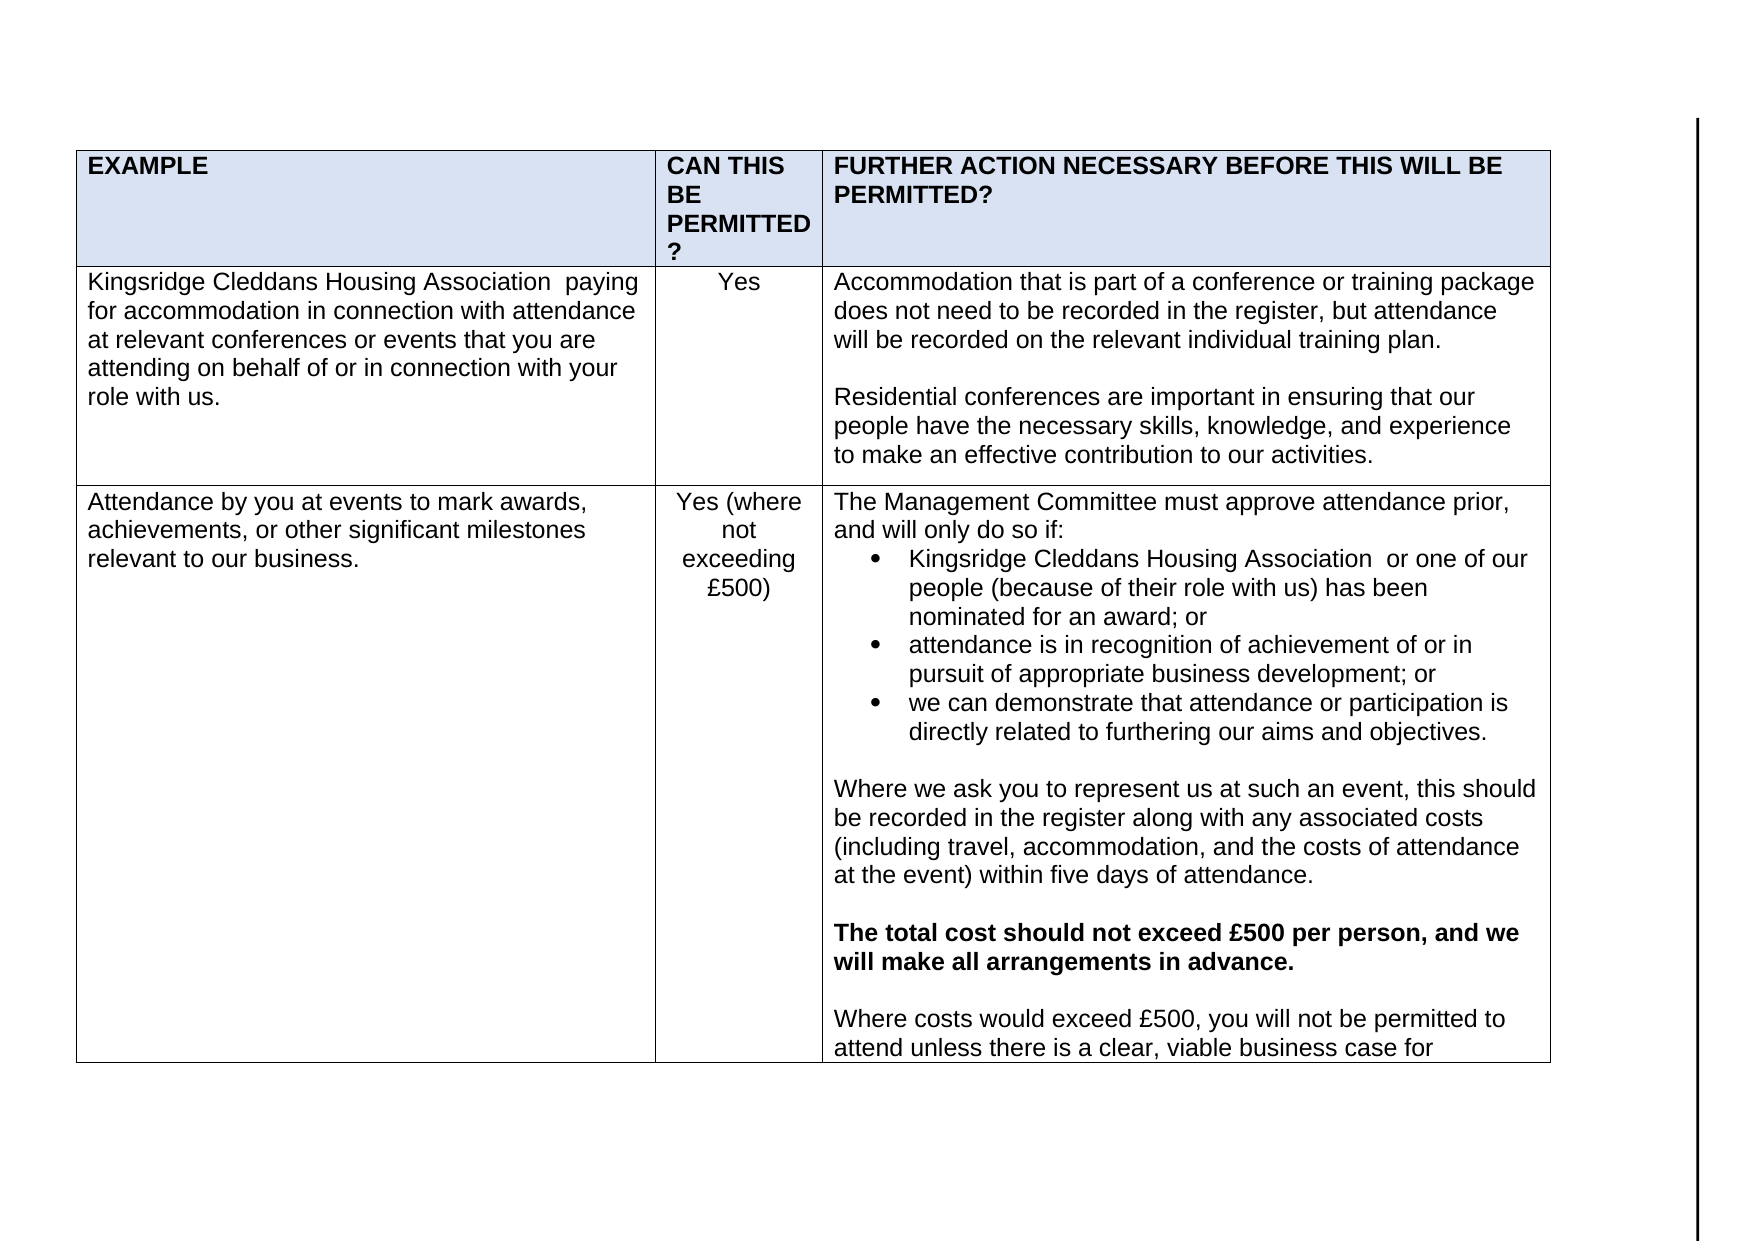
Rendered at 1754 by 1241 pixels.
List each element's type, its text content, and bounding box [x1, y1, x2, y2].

table_header CAN THIS BE PERMITTED? [656, 151, 822, 266]
table_cell Yes [656, 267, 822, 485]
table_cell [77, 486, 655, 1062]
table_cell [823, 486, 1550, 1062]
table_cell Kingsridge Cleddans Housing Association paying for accommodation in connection with attendance at relevant conferences or events that you are attending on behalf of or in connection with your role with us. [77, 267, 655, 485]
table_header EXAMPLE [77, 151, 655, 266]
table_cell Yes (where not exceeding £500) [656, 486, 822, 1062]
table_cell Accommodation that is part of a conference or training package does not need to be recorded in the register, but attendance will be recorded on the relevant individual training plan. Residential conferences are important in ensuring that our people have the necessary skills, knowledge, and experience to make an effective contribution to our activities. [823, 267, 1550, 485]
table_header FURTHER ACTION NECESSARY BEFORE THIS WILL BE PERMITTED? [823, 151, 1550, 266]
